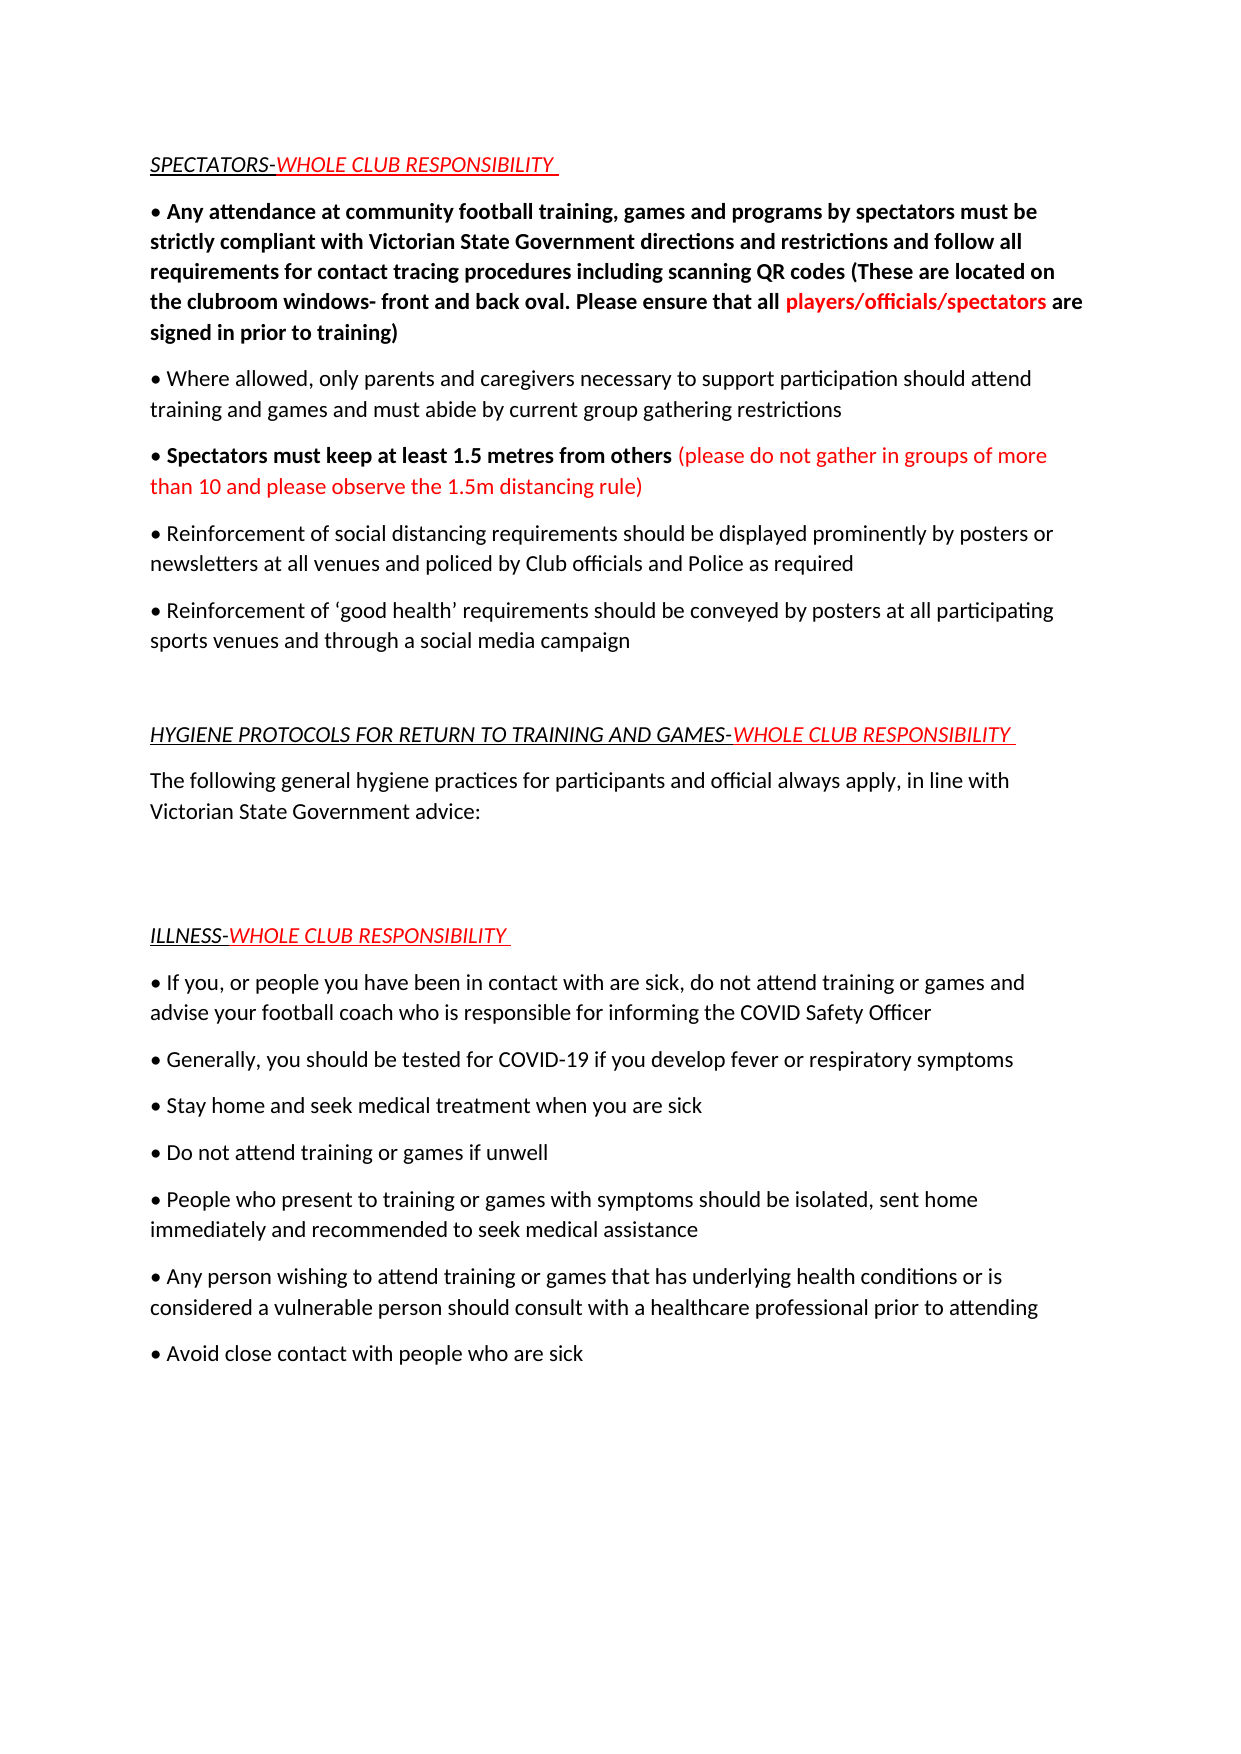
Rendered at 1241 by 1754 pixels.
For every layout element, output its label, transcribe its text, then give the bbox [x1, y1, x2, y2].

text SPECTATORS-WHOLE CLUB RESPONSIBILITY [150, 150, 1090, 178]
text • Where allowed, only parents and caregivers necessary to support participation should attend training and games and must abide by current group gathering restrictions [150, 364, 1090, 423]
text • Reinforcement of social distancing requirements should be displayed prominently by posters or newsletters at all venues and policed by Club officials and Police as required [150, 519, 1090, 577]
text • Spectators must keep at least 1.5 metres from others (please do not gather in groups of more than 10 and please observe the 1.5m distancing rule) [150, 442, 1090, 500]
text • Do not attend training or games if unwell [150, 1138, 1090, 1167]
text The following general hygiene practices for participants and official always apply, in line with Victorian State Government advice: [150, 767, 1090, 855]
text • Reinforcement of ‘good health’ requirements should be conveyed by posters at all participating sports venues and through a social media campaign [150, 596, 1090, 654]
text • Avoid close contact with people who are sick [150, 1339, 1090, 1368]
text • If you, or people you have been in contact with are sick, do not attend training or games and advise your football coach who is responsible for informing the COVID Safety Officer [150, 968, 1090, 1026]
text • Any attendance at community football training, games and programs by spectators must be strictly compliant with Victorian State Government directions and restrictions and follow all requirements for contact tracing procedures including scanning QR codes (These are located on the clubroom windows- front and back oval. Please ensure that all players/officials/spectators are signed in prior to training) [150, 197, 1090, 346]
text • Any person wishing to attend training or games that has underlying health conditions or is considered a vulnerable person should consult with a healthcare professional prior to attending [150, 1262, 1090, 1321]
text • People who present to training or games with symptoms should be isolated, sent home immediately and recommended to seek medical assistance [150, 1185, 1090, 1244]
text • Generally, you should be tested for COVID-19 if you develop fever or respiratory symptoms [150, 1045, 1090, 1073]
text HYGIENE PROTOCOLS FOR RETURN TO TRAINING AND GAMES-WHOLE CLUB RESPONSIBILITY [150, 720, 1090, 748]
text • Stay home and seek medical treatment when you are sick [150, 1092, 1090, 1120]
text ILLNESS-WHOLE CLUB RESPONSIBILITY [150, 921, 1090, 949]
